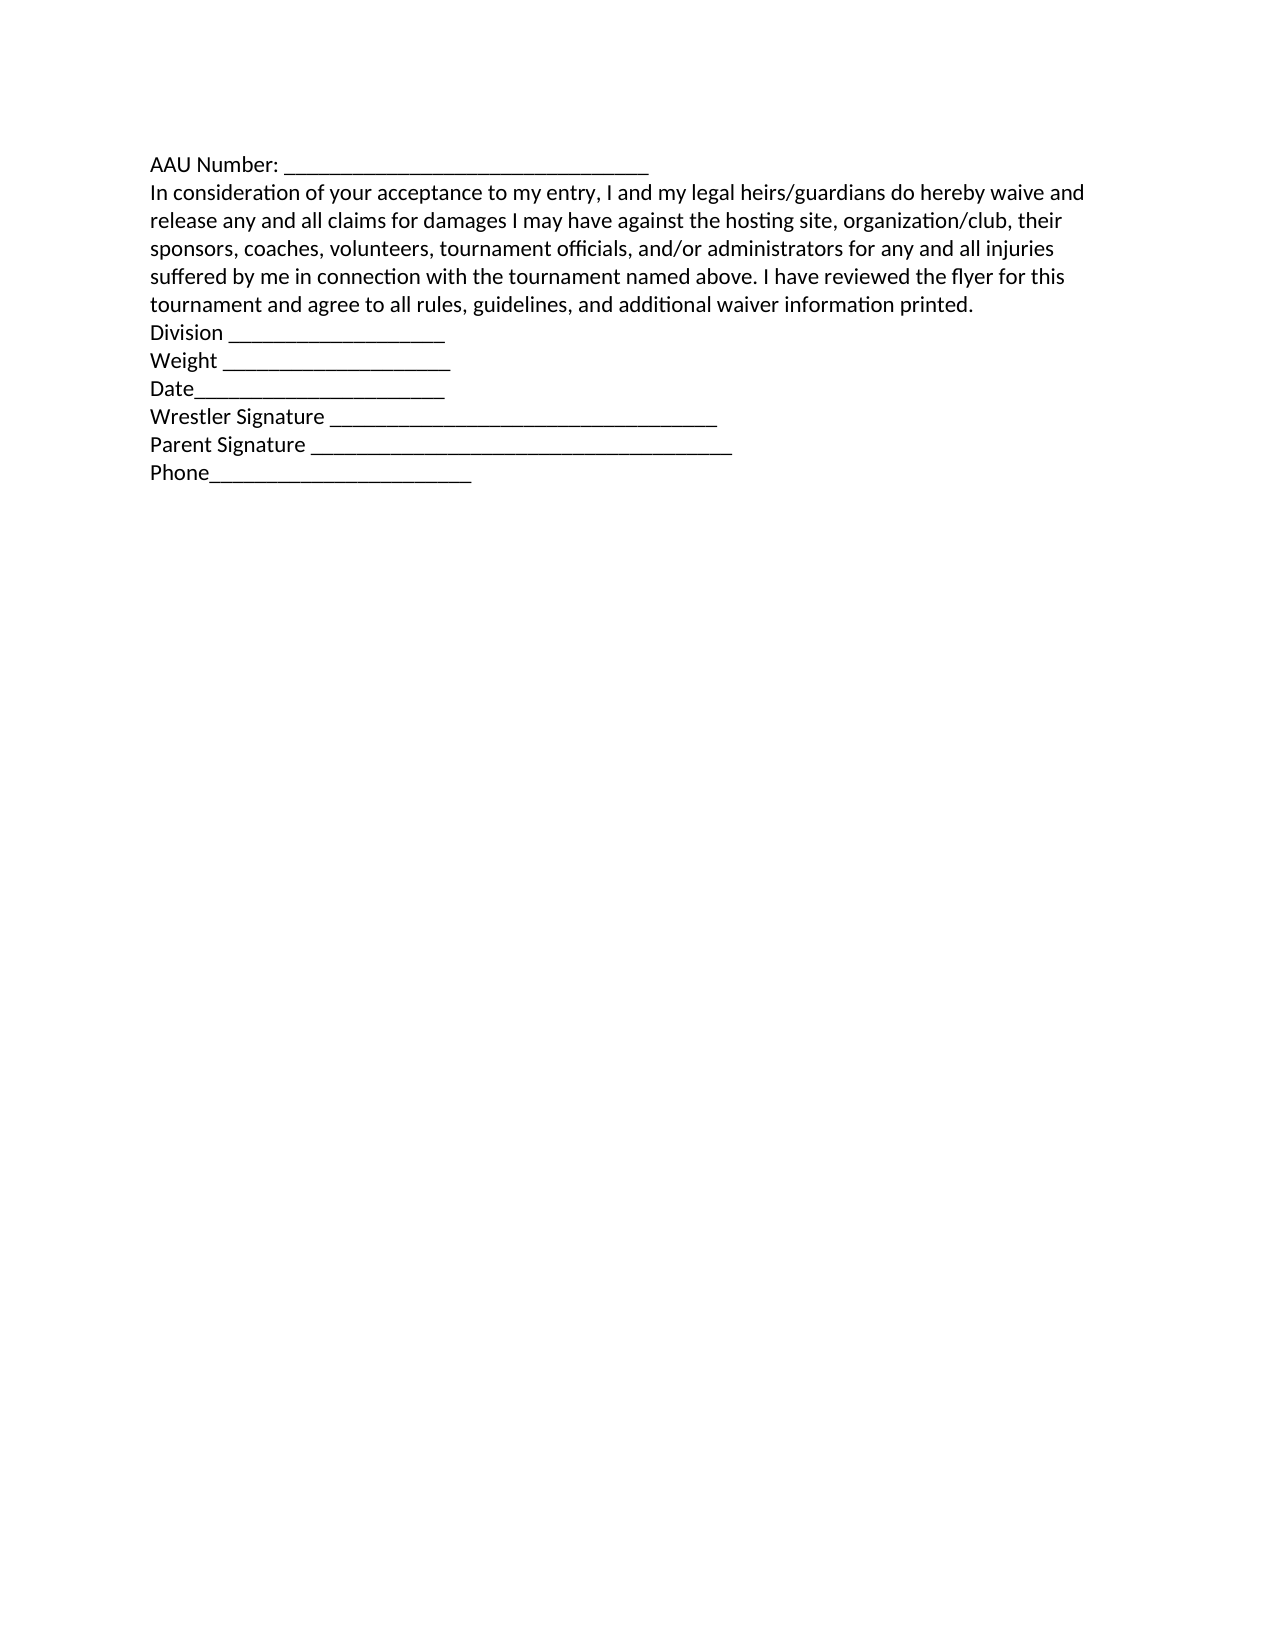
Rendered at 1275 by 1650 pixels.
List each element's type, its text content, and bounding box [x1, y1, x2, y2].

text Weight ____________________ [150, 346, 1125, 374]
text In consideration of your acceptance to my entry, I and my legal heirs/guardians do hereby waive and release any and all claims for damages I may have against the hosting site, organization/club, their sponsors, coaches, volunteers, tournament officials, and/or administrators for any and all injuries suffered by me in connection with the tournament named above. I have reviewed the flyer for this tournament and agree to all rules, guidelines, and additional waiver information printed. [150, 178, 1125, 318]
text Wrestler Signature __________________________________ [150, 402, 1125, 430]
text Division ___________________ [150, 318, 1125, 346]
text Parent Signature _____________________________________ [150, 430, 1125, 458]
text AAU Number: ________________________________ [150, 150, 1125, 178]
text Phone_______________________ [150, 458, 1125, 486]
text Date______________________ [150, 374, 1125, 402]
